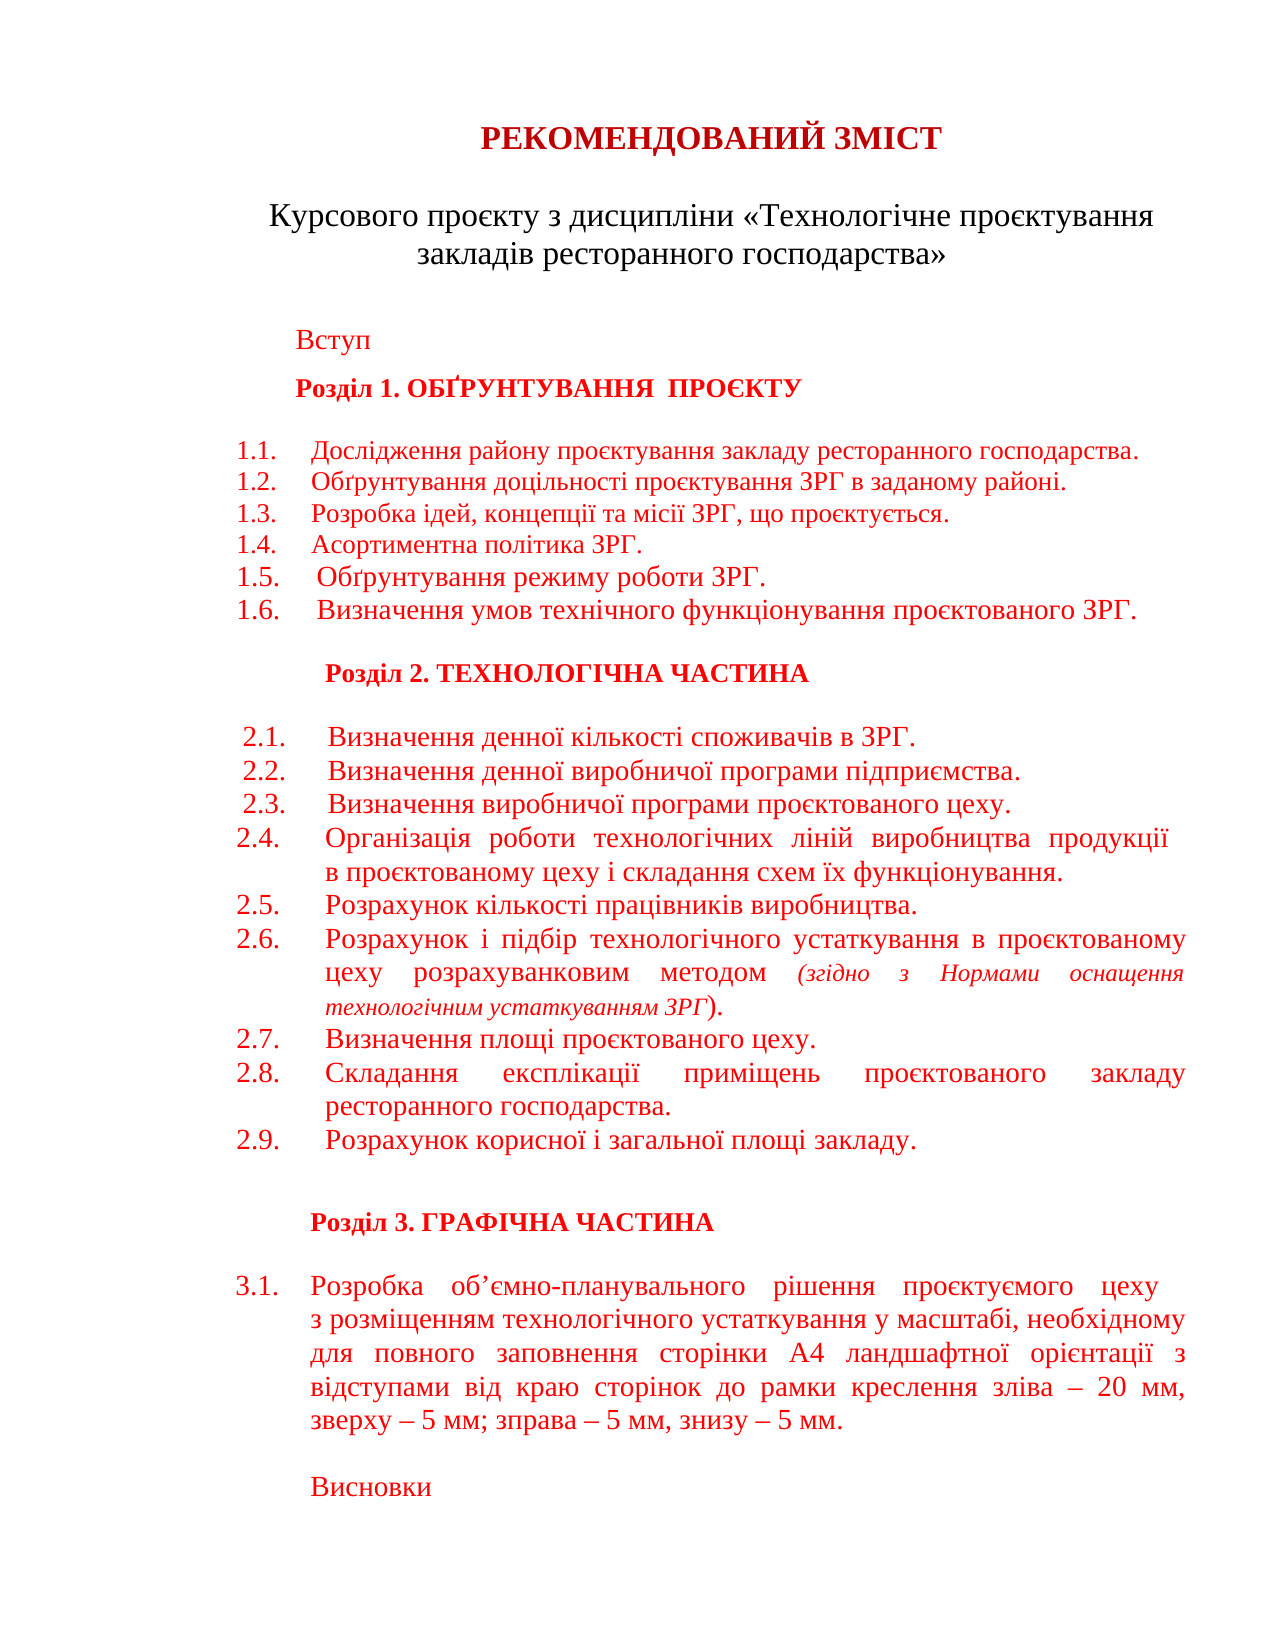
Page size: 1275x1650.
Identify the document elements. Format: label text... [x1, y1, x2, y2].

text 1.1. Дослідження району проєктування закладу ресторанного господарства. [236, 434, 1186, 466]
list Розрахунок корисної і загальної площі закладу. [236, 1122, 1186, 1156]
list Розрахунок і підбір технологічного устаткування в проєктованому цеху розрахуванковим методом (згідно з Нормами оснащення технологічним устаткуванням ЗРГ). [236, 921, 1186, 1021]
text Вступ [251, 322, 1186, 355]
list Визначення площі проєктованого цеху. [236, 1021, 1186, 1055]
text Розділ 2. ТЕХНОЛОГІЧНА ЧАСТИНА [281, 657, 1186, 688]
text Курсового проєкту з дисципліни «Технологічне проєктування закладів ресторанного господарства» [177, 195, 1186, 271]
list Визначення денної кількості споживачів в ЗРГ. [242, 719, 1186, 753]
list Складання експлікації приміщень проєктованого закладу ресторанного господарства. [236, 1055, 1186, 1122]
list Визначення виробничої програми проєктованого цеху. [242, 787, 1186, 820]
text Розділ 3. ГРАФІЧНА ЧАСТИНА [266, 1206, 1186, 1237]
text 1.3. Розробка ідей, концепції та місії ЗРГ, що проєктується. [236, 497, 1186, 528]
text 1.2. Обґрунтування доцільності проєктування ЗРГ в заданому районі. [236, 466, 1186, 497]
list Розробка об’ємно-планувального рішення проєктуємого цеху з розміщенням технологічного устаткування у масштабі, необхідному для повного заповнення сторінки А4 ландшафтної орієнтації з відступами від краю сторінок до рамки креслення зліва – 20 мм, зверху – 5 мм; зправа – 5 мм, знизу – 5 мм. [235, 1268, 1186, 1436]
text Висновки [266, 1469, 1186, 1503]
text РЕКОМЕНДОВАНИЙ ЗМІСТ [177, 118, 1186, 156]
text 1.4. Асортиментна політика ЗРГ. [236, 528, 1186, 559]
list Розрахунок кількості працівників виробництва. [236, 887, 1186, 921]
list Визначення денної виробничої програми підприємства. [242, 753, 1186, 787]
text 1.6. Визначення умов технічного функціонування проєктованого ЗРГ. [236, 592, 1186, 626]
text Розділ 1. ОБҐРУНТУВАННЯ ПРОЄКТУ [251, 372, 1186, 403]
text 1.5. Обґрунтування режиму роботи ЗРГ. [236, 559, 1186, 592]
list Організація роботи технологічних ліній виробництва продукції в проєктованому цеху і складання схем їх функціонування. [236, 820, 1186, 887]
